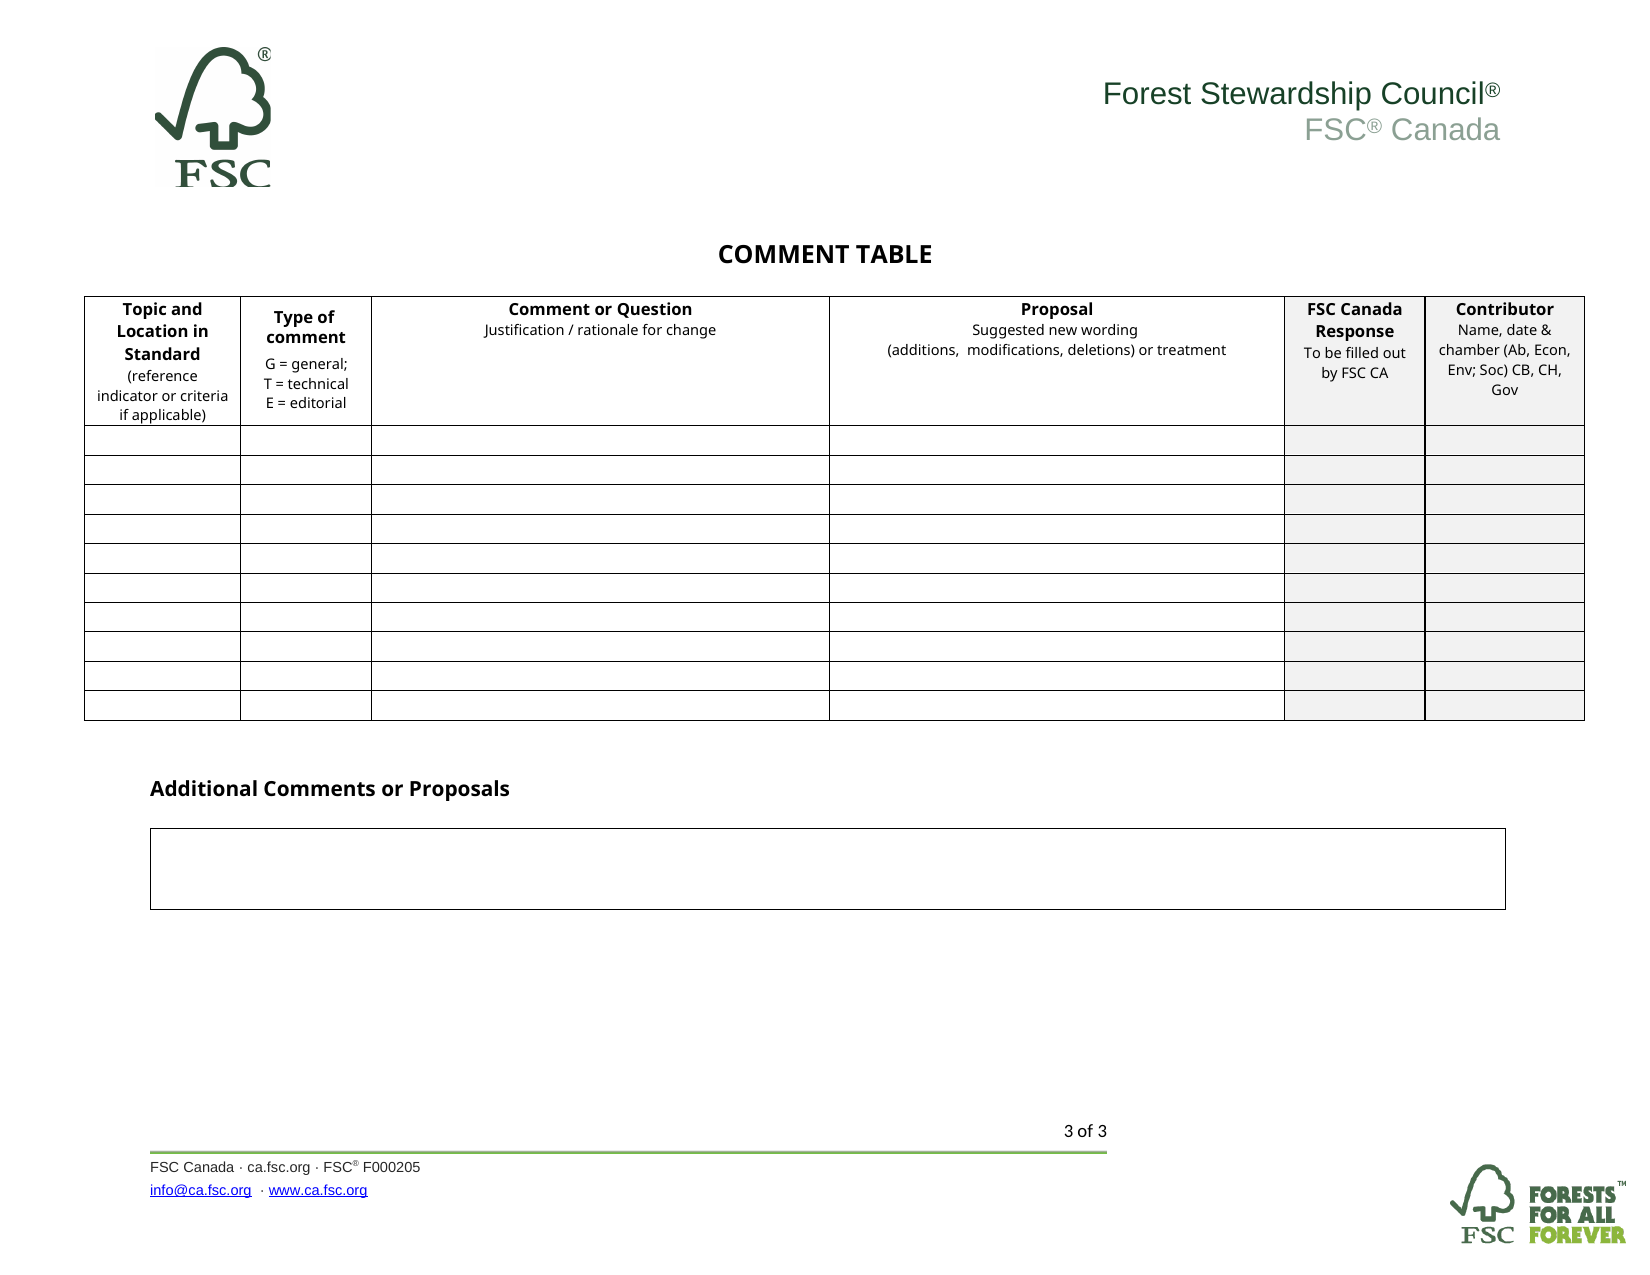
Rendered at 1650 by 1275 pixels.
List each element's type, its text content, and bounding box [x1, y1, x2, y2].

table_header Type of comment G = general; T = technical E = editorial [241, 297, 371, 425]
table_cell [85, 662, 240, 690]
table_cell [1285, 485, 1424, 513]
picture [1449, 1159, 1627, 1248]
table_cell [241, 691, 371, 720]
table_cell [830, 574, 1284, 602]
table_cell [372, 515, 829, 543]
table_cell [830, 515, 1284, 543]
table_cell [1285, 632, 1424, 661]
table_cell [85, 544, 240, 572]
table_cell [830, 426, 1284, 454]
table_cell [1285, 515, 1424, 543]
table_cell [1285, 662, 1424, 690]
table_cell [1426, 544, 1584, 572]
table_cell [85, 426, 240, 454]
table_cell [372, 691, 829, 720]
table_cell [85, 485, 240, 513]
table_cell [1285, 544, 1424, 572]
table_header Proposal Suggested new wording (additions, modifications, deletions) or treatment [830, 297, 1284, 425]
table_cell [1426, 691, 1584, 720]
text COMMENT TABLE [150, 236, 1500, 270]
table_cell [372, 632, 829, 661]
table_cell [1426, 632, 1584, 661]
table_cell [241, 603, 371, 631]
table_cell [830, 662, 1284, 690]
table_cell [241, 426, 371, 454]
table_cell [1285, 426, 1424, 454]
table_cell [85, 515, 240, 543]
table_cell [830, 485, 1284, 513]
table_cell [241, 485, 371, 513]
text Additional Comments or Proposals [150, 774, 1500, 803]
picture [155, 47, 271, 186]
table_cell [830, 632, 1284, 661]
table_cell [1285, 574, 1424, 602]
table_cell [1426, 485, 1584, 513]
table_header Comment or Question Justification / rationale for change [372, 297, 829, 425]
table_cell [1426, 515, 1584, 543]
table_cell [85, 691, 240, 720]
table_cell [830, 691, 1284, 720]
table_cell [241, 632, 371, 661]
table_cell [372, 456, 829, 484]
table_cell [85, 603, 240, 631]
table_cell [1426, 662, 1584, 690]
table_cell [830, 544, 1284, 572]
table_cell [1285, 691, 1424, 720]
table_cell [1426, 574, 1584, 602]
table_cell [85, 632, 240, 661]
table_cell [830, 456, 1284, 484]
table_cell [241, 574, 371, 602]
table_cell [241, 515, 371, 543]
table_cell [241, 662, 371, 690]
table_header FSC Canada Response To be filled out by FSC CA [1285, 297, 1424, 425]
table_cell [1426, 603, 1584, 631]
table_cell [372, 426, 829, 454]
table_cell [1426, 426, 1584, 454]
table_cell [85, 456, 240, 484]
table_header [151, 829, 1505, 909]
table_cell [372, 662, 829, 690]
table_cell [372, 544, 829, 572]
table_cell [1285, 603, 1424, 631]
table_cell [372, 574, 829, 602]
table_cell [241, 544, 371, 572]
table_cell [85, 574, 240, 602]
table_cell [372, 485, 829, 513]
table_header Topic and Location in Standard (reference indicator or criteria if applicable) [85, 297, 240, 425]
table_cell [1426, 456, 1584, 484]
table_cell [372, 603, 829, 631]
table_header Contributor Name, date & chamber (Ab, Econ, Env; Soc) CB, CH, Gov [1426, 297, 1584, 425]
table_cell [241, 456, 371, 484]
table_cell [830, 603, 1284, 631]
table_cell [1285, 456, 1424, 484]
